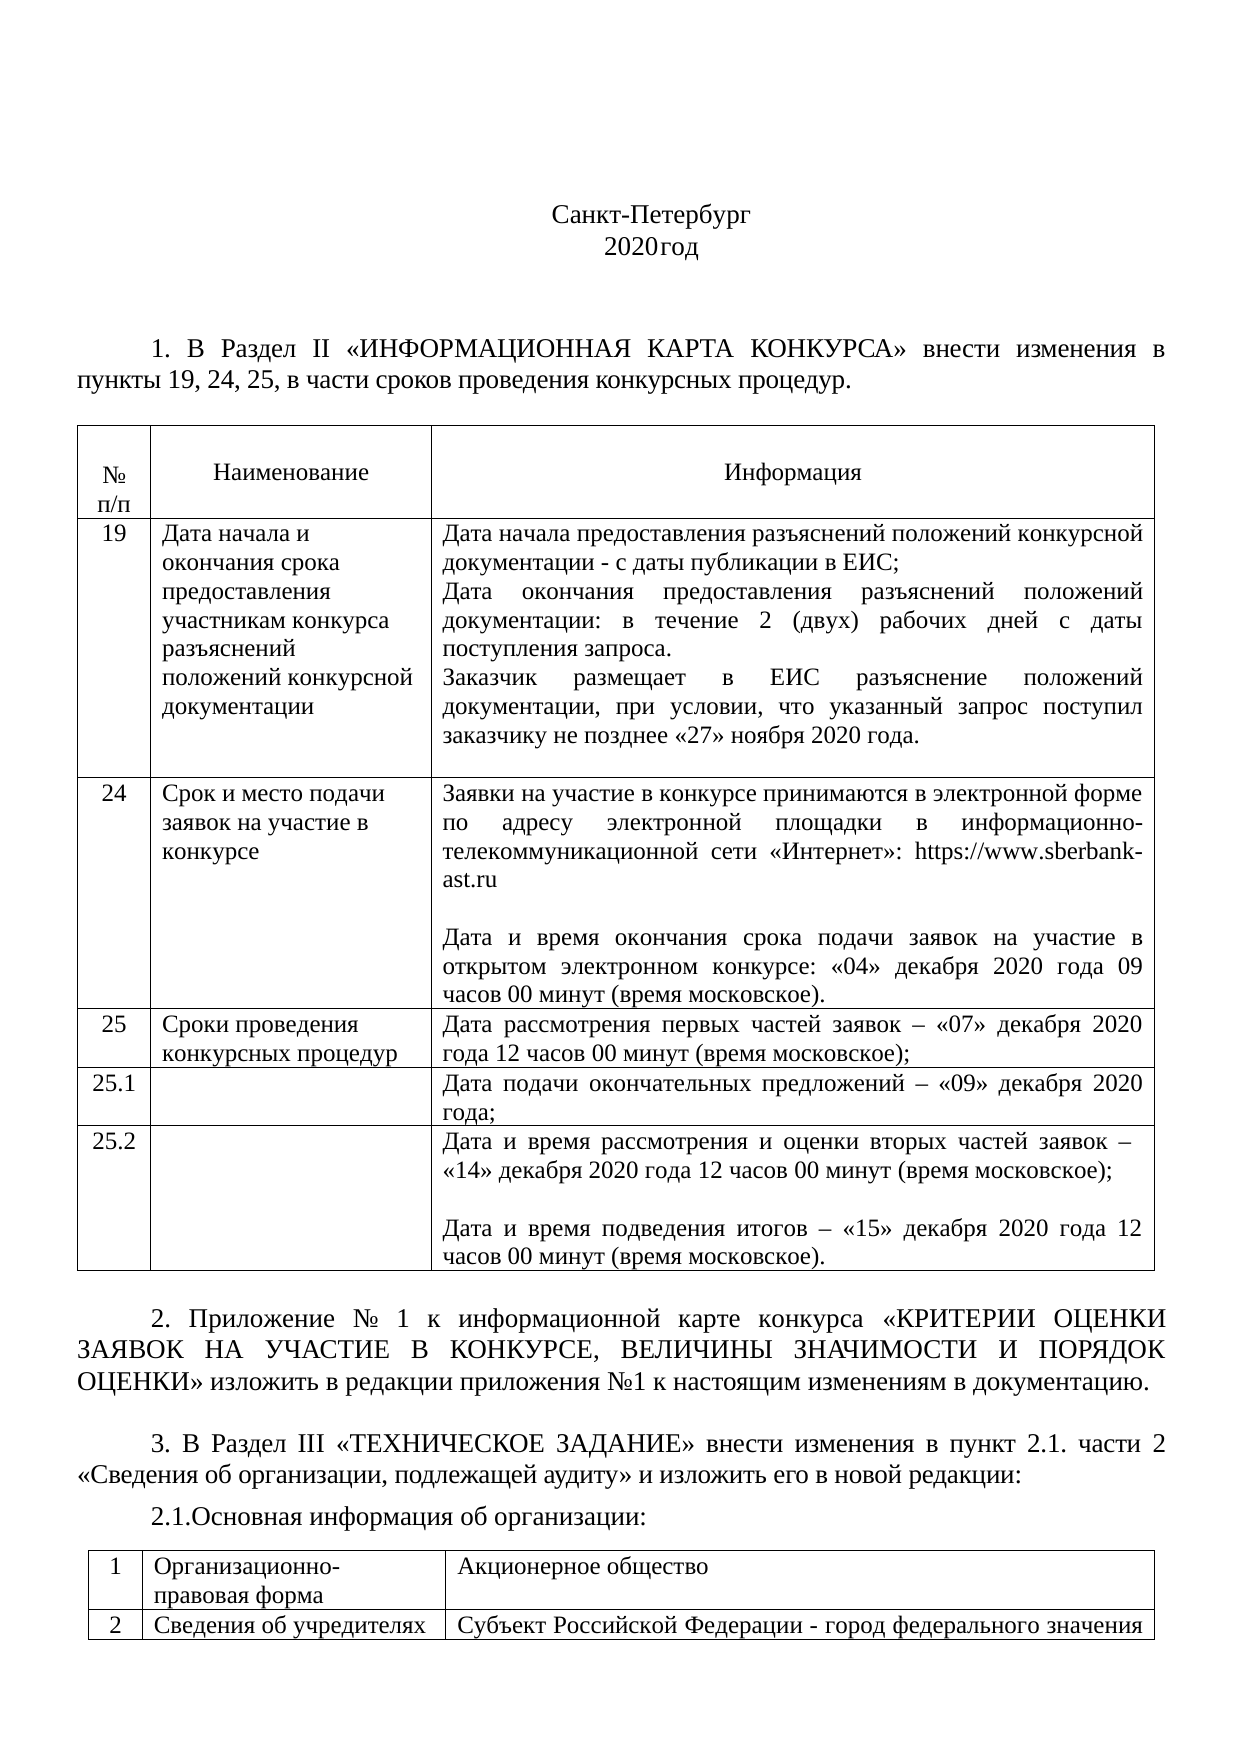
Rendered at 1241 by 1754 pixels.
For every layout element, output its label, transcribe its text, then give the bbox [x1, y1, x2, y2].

list год [136, 229, 1167, 261]
table_cell Дата рассмотрения первых частей заявок – «07» декабря 2020 года 12 часов 00 минут (время московское); [432, 1009, 1154, 1067]
table_cell 25.1 [78, 1068, 150, 1125]
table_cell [446, 1610, 1154, 1639]
table_cell 25 [78, 1009, 150, 1067]
table_cell Дата начала и окончания срока предоставления участникам конкурса разъяснений положений конкурсной документации [151, 519, 431, 777]
text 2.1.Основная информация об организации: [77, 1499, 1167, 1531]
table_header Наименование [151, 426, 431, 517]
table_cell Срок и место подачи заявок на участие в конкурсе [151, 778, 431, 1008]
table_header 1 [89, 1551, 142, 1609]
table_cell 2 [89, 1610, 142, 1639]
table_cell [151, 1068, 431, 1125]
subtitle 2. Приложение № 1 к информационной карте конкурса «КРИТЕРИИ ОЦЕНКИ ЗАЯВОК НА УЧАСТИЕ В КОНКУРСЕ, ВЕЛИЧИНЫ ЗНАЧИМОСТИ И ПОРЯДОК ОЦЕНКИ» изложить в редакции приложения №1 к настоящим изменениям в документацию. [77, 1302, 1167, 1396]
table_cell Дата и время рассмотрения и оценки вторых частей заявок – «14» декабря 2020 года 12 часов 00 минут (время московское); Дата и время подведения итогов – «15» декабря 2020 года 12 часов 00 минут (время московское). [432, 1126, 1154, 1270]
text 1. В Раздел II «ИНФОРМАЦИОННАЯ КАРТА КОНКУРСА» внести изменения в пункты 19, 24, 25, в части сроков проведения конкурсных процедур. [77, 332, 1167, 394]
table_cell 25.2 [78, 1126, 150, 1270]
table_cell Дата начала предоставления разъяснений положений конкурсной документации - с даты публикации в ЕИС; Дата окончания предоставления разъяснений положений документации: в течение 2 (двух) рабочих дней с даты поступления запроса. Заказчик размещает в ЕИС разъяснение положений документации, при условии, что указанный запрос поступил заказчику не позднее «27» ноября 2020 года. [432, 519, 1154, 777]
table_cell [151, 1126, 431, 1270]
table_header Информация [432, 426, 1154, 517]
table_cell 24 [78, 778, 150, 1008]
table_cell Заявки на участие в конкурсе принимаются в электронной форме по адресу электронной площадки в информационно-телекоммуникационной сети «Интернет»: https://www.sberbank-ast.ru Дата и время окончания срока подачи заявок на участие в открытом электронном конкурсе: «04» декабря 2020 года 09 часов 00 минут (время московское). [432, 778, 1154, 1008]
text Санкт-Петербург [77, 198, 1167, 229]
table_cell Дата подачи окончательных предложений – «09» декабря 2020 года; [432, 1068, 1154, 1125]
text 3. В Раздел III «ТЕХНИЧЕСКОЕ ЗАДАНИЕ» внести изменения в пункт 2.1. части 2 «Сведения об организации, подлежащей аудиту» и изложить его в новой редакции: [77, 1427, 1167, 1489]
table_cell 19 [78, 519, 150, 777]
table_header № п/п [78, 426, 150, 517]
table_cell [143, 1610, 445, 1639]
table_header Организационно-правовая форма [143, 1551, 445, 1609]
table_header Акционерное общество [446, 1551, 1154, 1609]
table_cell Сроки проведения конкурсных процедур [151, 1009, 431, 1067]
